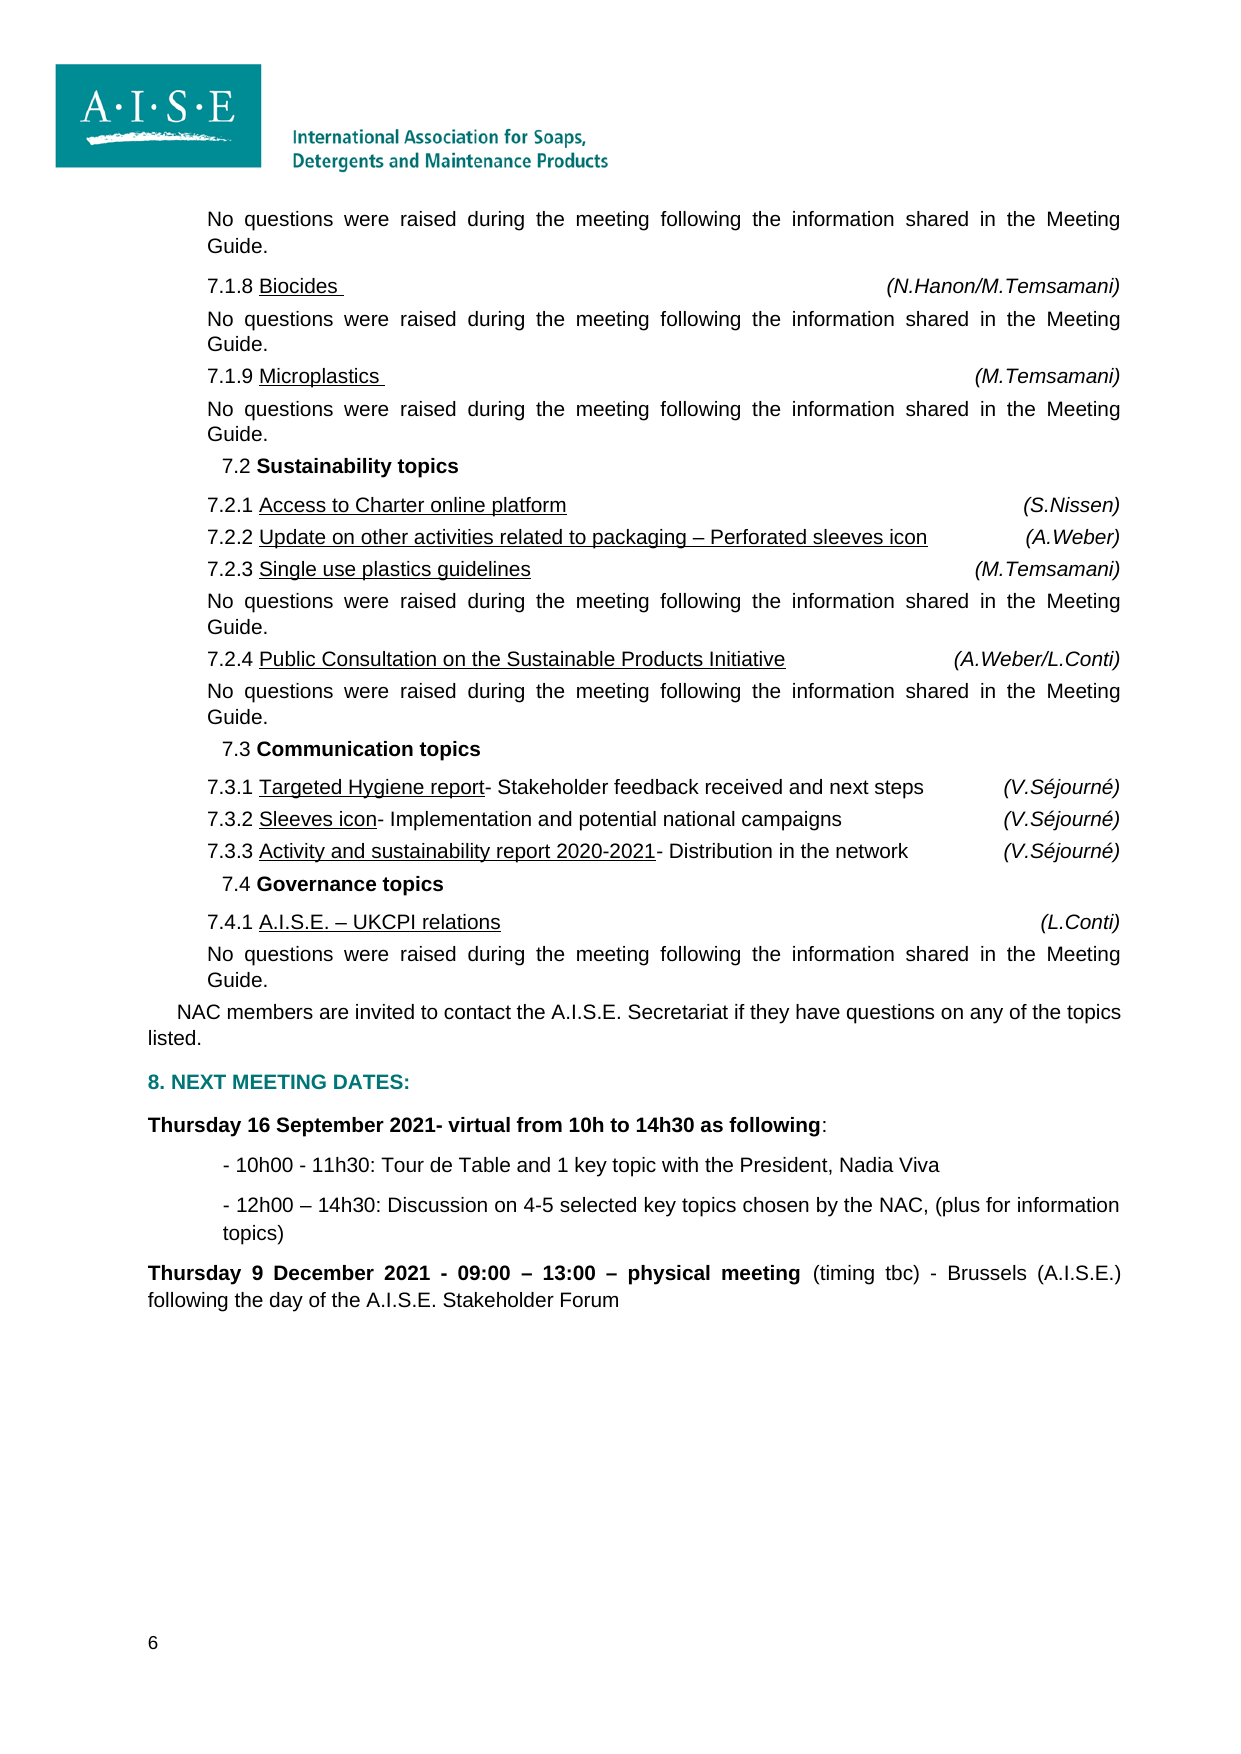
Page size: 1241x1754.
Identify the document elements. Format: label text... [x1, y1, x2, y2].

list No questions were raised during the meeting following the information shared in the Meeting Guide. [207, 679, 1122, 729]
list No questions were raised during the meeting following the information shared in the Meeting Guide. [207, 306, 1122, 356]
text Update on other activities related to packaging – Perforated sleeves icon (A.Weber) [207, 525, 1122, 549]
text Biocides (N.Hanon/M.Temsamani) [207, 274, 1122, 298]
text Single use plastics guidelines (M.Temsamani) [207, 557, 1122, 581]
text No questions were raised during the meeting following the information shared in the Meeting Guide. [207, 207, 1122, 258]
text Targeted Hygiene report- Stakeholder feedback received and next steps (V.Séjourné) [207, 775, 1122, 799]
text Communication topics [222, 737, 1122, 761]
text Next Meeting DateS: [148, 1070, 1122, 1094]
text Sleeves icon- Implementation and potential national campaigns (V.Séjourné) [207, 807, 1122, 831]
list No questions were raised during the meeting following the information shared in the Meeting Guide. [207, 589, 1122, 639]
list No questions were raised during the meeting following the information shared in the Meeting Guide. [207, 942, 1122, 992]
text Activity and sustainability report 2020-2021- Distribution in the network (V.Séjourné) [207, 839, 1122, 863]
text - 12h00 – 14h30: Discussion on 4-5 selected key topics chosen by the NAC, (plus for information topics) [223, 1193, 1122, 1244]
text Access to Charter online platform (S.Nissen) [207, 493, 1122, 517]
text A.I.S.E. – UKCPI relations (L.Conti) [207, 910, 1122, 934]
list NAC members are invited to contact the A.I.S.E. Secretariat if they have questions on any of the topics listed. [148, 1000, 1122, 1049]
list No questions were raised during the meeting following the information shared in the Meeting Guide. [207, 396, 1122, 446]
picture [35, 47, 626, 184]
text Thursday 9 December 2021 - 09:00 – 13:00 – physical meeting (timing tbc) - Brussels (A.I.S.E.) following the day of the A.I.S.E. Stakeholder Forum [148, 1260, 1122, 1312]
text Microplastics (M.Temsamani) [207, 364, 1122, 388]
text Sustainability topics [222, 454, 1122, 478]
text Public Consultation on the Sustainable Products Initiative (A.Weber/L.Conti) [207, 647, 1122, 671]
text Governance topics [222, 871, 1122, 895]
text - 10h00 - 11h30: Tour de Table and 1 key topic with the President, Nadia Viva [223, 1153, 1122, 1177]
text Thursday 16 September 2021- virtual from 10h to 14h30 as following: [148, 1113, 1122, 1137]
